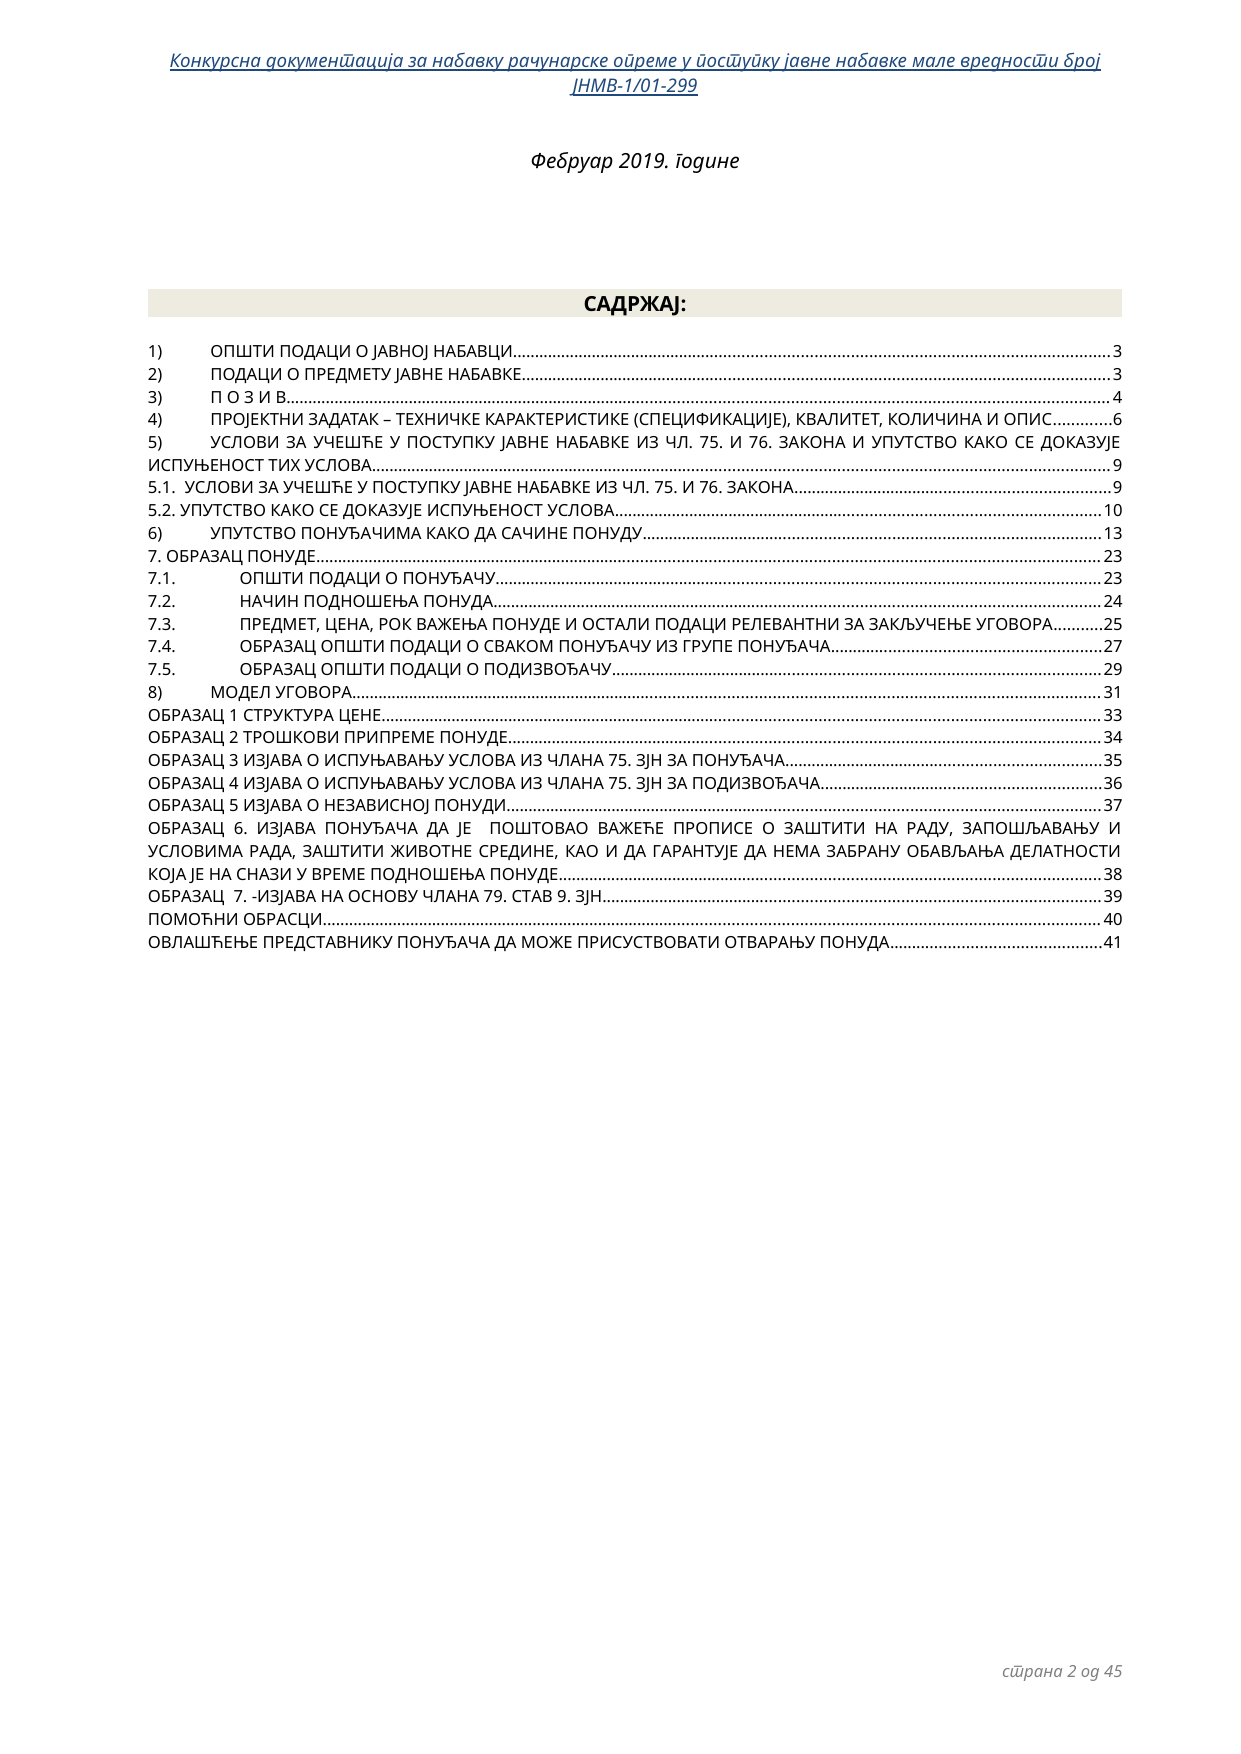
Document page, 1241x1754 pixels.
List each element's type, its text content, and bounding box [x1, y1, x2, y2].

text Образац 4 ИЗЈАВА О ИСПУЊАВАЊУ УСЛОВА ИЗ ЧЛАНА 75. ЗЈН ЗА ПОДИЗВОЂАЧА 36 [148, 771, 1122, 794]
text Образац 5 ИЗЈАВА О НЕЗАВИСНОЈ ПОНУДИ 37 [148, 794, 1122, 817]
text Помоћни обрасци 40 [148, 908, 1122, 930]
text 7.3. ПРЕДМЕТ, ЦЕНА, РОК ВАЖЕЊА ПОНУДЕ И ОСТАЛИ ПОДАЦИ РЕЛЕВАНТНИ ЗА ЗАКЉУЧЕЊЕ УГОВОРА 25 [148, 612, 1122, 635]
text Фебруар 2019. године [148, 147, 1122, 175]
text 5) УСЛОВИ ЗА УЧЕШЋЕ У ПОСТУПКУ ЈАВНЕ НАБАВКЕ ИЗ ЧЛ. 75. И 76. ЗАКОНА И УПУТСТВО КАКО СЕ ДОКАЗУЈЕ ИСПУЊЕНОСТ ТИХ УСЛОВА 9 [148, 431, 1122, 476]
text 5.2. УПУТСТВО КАКО СЕ ДОКАЗУЈЕ ИСПУЊЕНОСТ УСЛОВА 10 [148, 499, 1122, 522]
text Образац 2 ТРОШКОВИ ПРИПРЕМЕ ПОНУДЕ 34 [148, 726, 1122, 749]
text 7.4. ОБРАЗАЦ ОПШТИ ПОДАЦИ О СВАКОМ ПОНУЂАЧУ ИЗ ГРУПЕ ПОНУЂАЧА 27 [148, 635, 1122, 658]
text 2) ПОДАЦИ О ПРЕДМЕТУ ЈАВНЕ НАБАВКЕ 3 [148, 363, 1122, 385]
text 4) ПРОЈЕКТНИ ЗАДАТАК – ТЕХНИЧКЕ КАРАКТЕРИСТИКЕ (СПЕЦИФИКАЦИЈЕ), КВАЛИТЕТ, КОЛИЧИНА И ОПИС 6 [148, 408, 1122, 431]
text Образац 7. -ИЗЈАВА НА ОСНОВУ ЧЛАНА 79. СТАВ 9. ЗЈН 39 [148, 885, 1122, 908]
text 6) УПУТСТВО ПОНУЂАЧИМА КАКО ДА САЧИНЕ ПОНУДУ 13 [148, 522, 1122, 544]
text Образац 3 ИЗЈАВА О ИСПУЊАВАЊУ УСЛОВА ИЗ ЧЛАНА 75. ЗЈН ЗА ПОНУЂАЧА 35 [148, 749, 1122, 771]
text 7.2. НАЧИН ПОДНОШЕЊА ПОНУДА 24 [148, 590, 1122, 612]
text 1) ОПШТИ ПОДАЦИ О ЈАВНОЈ НАБАВЦИ 3 [148, 340, 1122, 363]
text 7.5. ОБРАЗАЦ ОПШТИ ПОДАЦИ О ПОДИЗВОЂАЧУ 29 [148, 658, 1122, 681]
text ОВЛАШЋЕЊЕ ПРЕДСТАВНИКУ ПОНУЂАЧА ДА МОЖЕ ПРИСУСТВОВАТИ ОТВАРАЊУ ПОНУДА 41 [148, 930, 1122, 953]
text Образац 1 СТРУКТУРА ЦЕНЕ 33 [148, 703, 239, 726]
text САДРЖАЈ: [148, 289, 1122, 317]
text Образац 6. ИЗЈАВА понуђача да је поштовао важеће прописе о заштити на раду, запошљавању и условима рада, заштити животне средине, као и да гарантује да нема забрану обављања делатности која је на снази у време подношења понуде 38 [148, 817, 1122, 885]
text 7. ОБРАЗАЦ ПОНУДЕ 23 [148, 544, 1122, 567]
text 5.1. УСЛОВИ ЗА УЧЕШЋЕ У ПОСТУПКУ ЈАВНЕ НАБАВКЕ ИЗ ЧЛ. 75. И 76. ЗАКОНА 9 [148, 476, 1122, 499]
text 3) П О З И В 4 [148, 385, 1122, 408]
text Образац 1 СТРУКТУРА ЦЕНЕ 33 [243, 703, 1122, 726]
text 7.1. ОПШТИ ПОДАЦИ О ПОНУЂАЧУ 23 [148, 567, 1122, 590]
text 8) МОДЕЛ УГОВОРА 31 [148, 681, 1122, 703]
